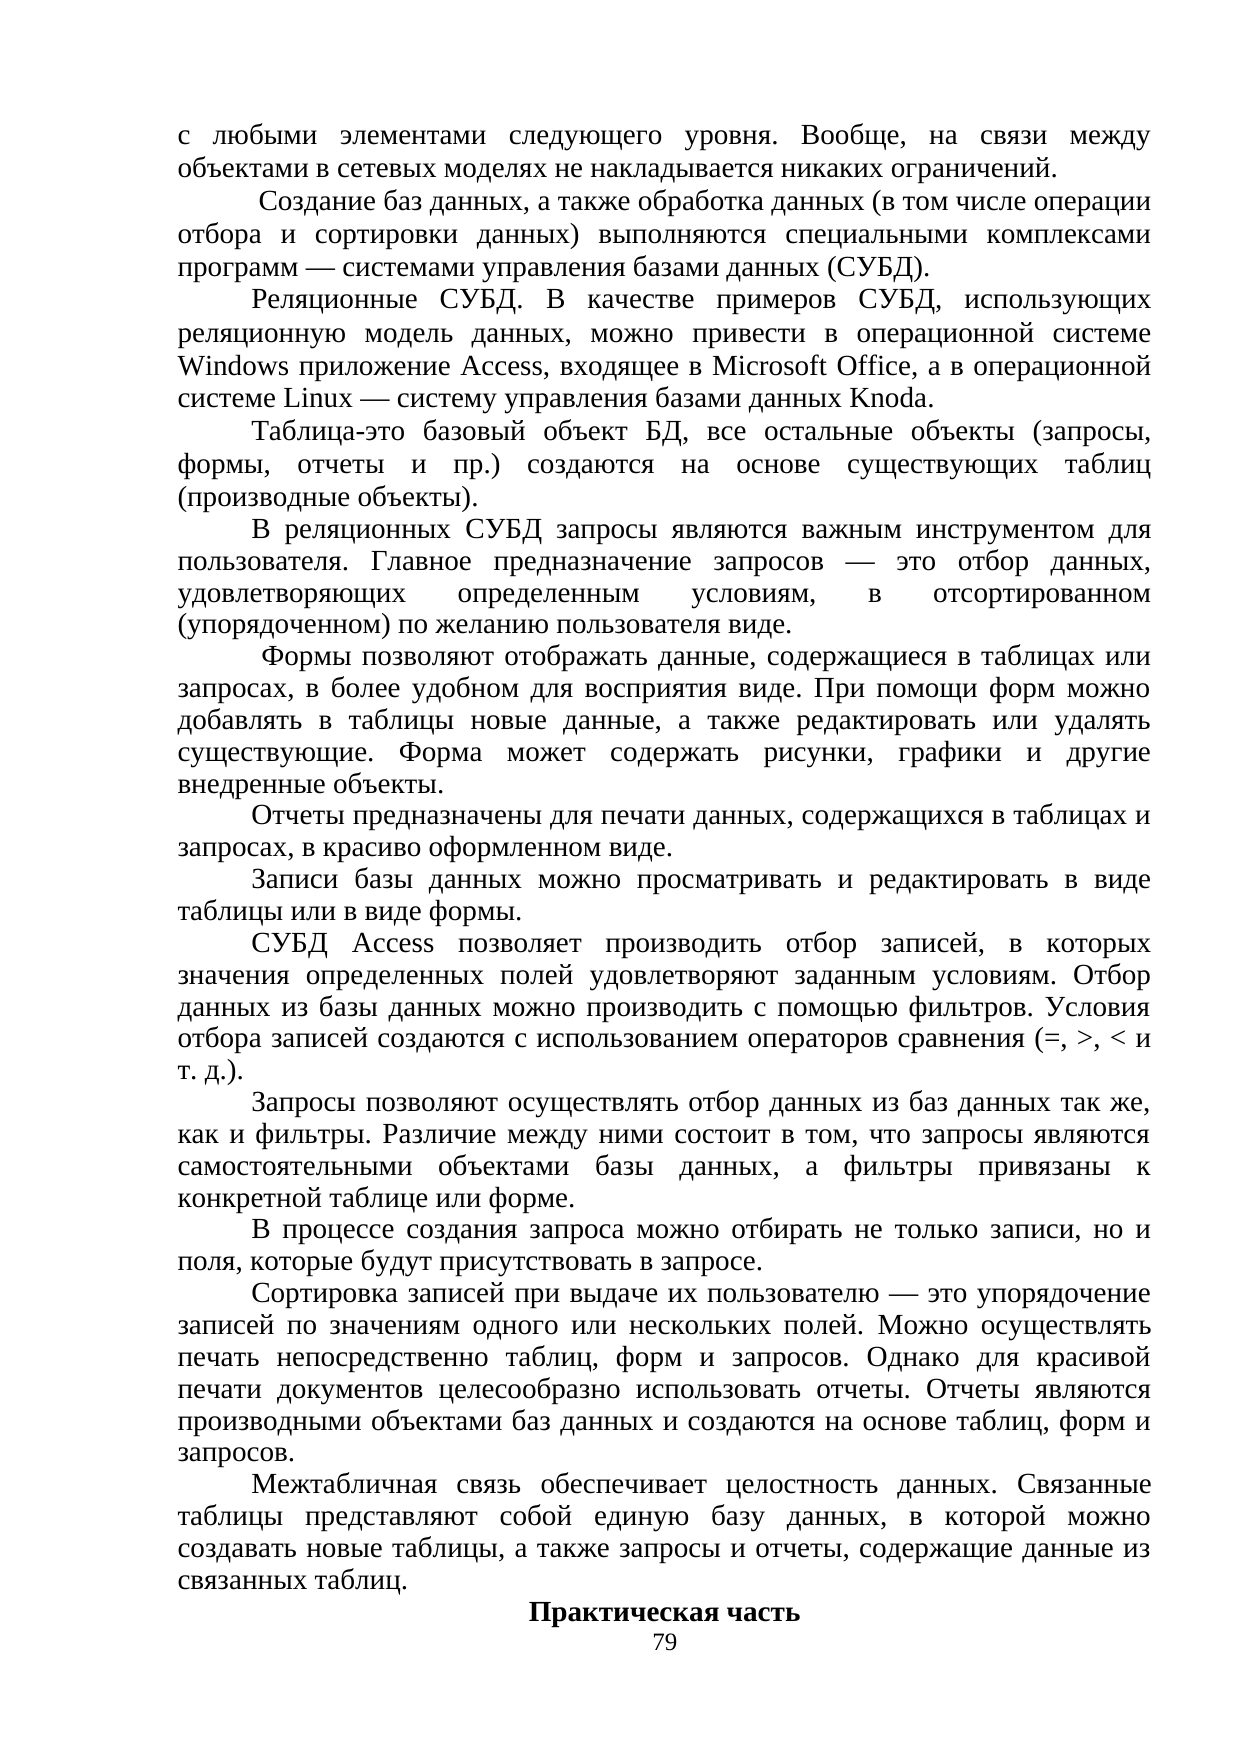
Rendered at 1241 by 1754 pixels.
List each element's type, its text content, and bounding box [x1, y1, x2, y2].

text Реляционные СУБД. В качестве примеров СУБД, использующих реляционную модель данных, можно привести в операционной системе Windows приложение Access, входящее в Microsoft Office, а в операционной системе Linux — систему управления базами данных Knoda. [177, 282, 1152, 414]
text Записи базы данных можно просматривать и редактировать в виде таблицы или в виде формы. [177, 863, 1152, 927]
text СУБД Access позволяет производить отбор записей, в которых значения определенных полей удовлетворяют заданным условиям. Отбор данных из базы данных можно производить с помощью фильтров. Условия отбора записей создаются с использованием операторов сравнения (=, >, < и т. д.). [177, 927, 1152, 1086]
text Таблица-это базовый объект БД, все остальные объекты (запросы, формы, отчеты и пр.) создаются на основе существующих таблиц (производные объекты). [177, 414, 1152, 513]
text Отчеты предназначены для печати данных, содержащихся в таблицах и запросах, в красиво оформленном виде. [177, 799, 1152, 863]
text Создание баз данных, а также обработка данных (в том числе операции отбора и сортировки данных) выполняются специальными комплексами программ — системами управления базами данных (СУБД). [177, 184, 1152, 282]
text Сортировка записей при выдаче их пользователю — это упорядочение записей по значениям одного или нескольких полей. Можно осуществлять печать непосредственно таблиц, форм и запросов. Однако для красивой печати документов целесообразно использовать отчеты. Отчеты являются производными объектами баз данных и создаются на основе таблиц, форм и запросов. [177, 1277, 1152, 1468]
text В реляционных СУБД запросы являются важным инструментом для пользователя. Главное предназначение запросов — это отбор данных, удовлетворяющих определенным условиям, в отсортированном (упорядоченном) по желанию пользователя виде. [177, 513, 1152, 640]
text Формы позволяют отображать данные, содержащиеся в таблицах или запросах, в более удобном для восприятия виде. При помощи форм можно добавлять в таблицы новые данные, а также редактировать или удалять существующие. Форма может содержать рисунки, графики и другие внедренные объекты. [177, 640, 1152, 799]
text Межтабличная связь обеспечивает целостность данных. Связанные таблицы представляют собой единую базу данных, в которой можно создавать новые таблицы, а также запросы и отчеты, содержащие данные из связанных таблиц. [177, 1468, 1152, 1596]
text Запросы позволяют осуществлять отбор данных из баз данных так же, как и фильтры. Различие между ними состоит в том, что запросы являются самостоятельными объектами базы данных, а фильтры привязаны к конкретной таблице или форме. [177, 1086, 1152, 1213]
text В процессе создания запроса можно отбирать не только записи, но и поля, которые будут присутствовать в запросе. [177, 1213, 1152, 1277]
text Практическая часть [177, 1596, 1152, 1627]
